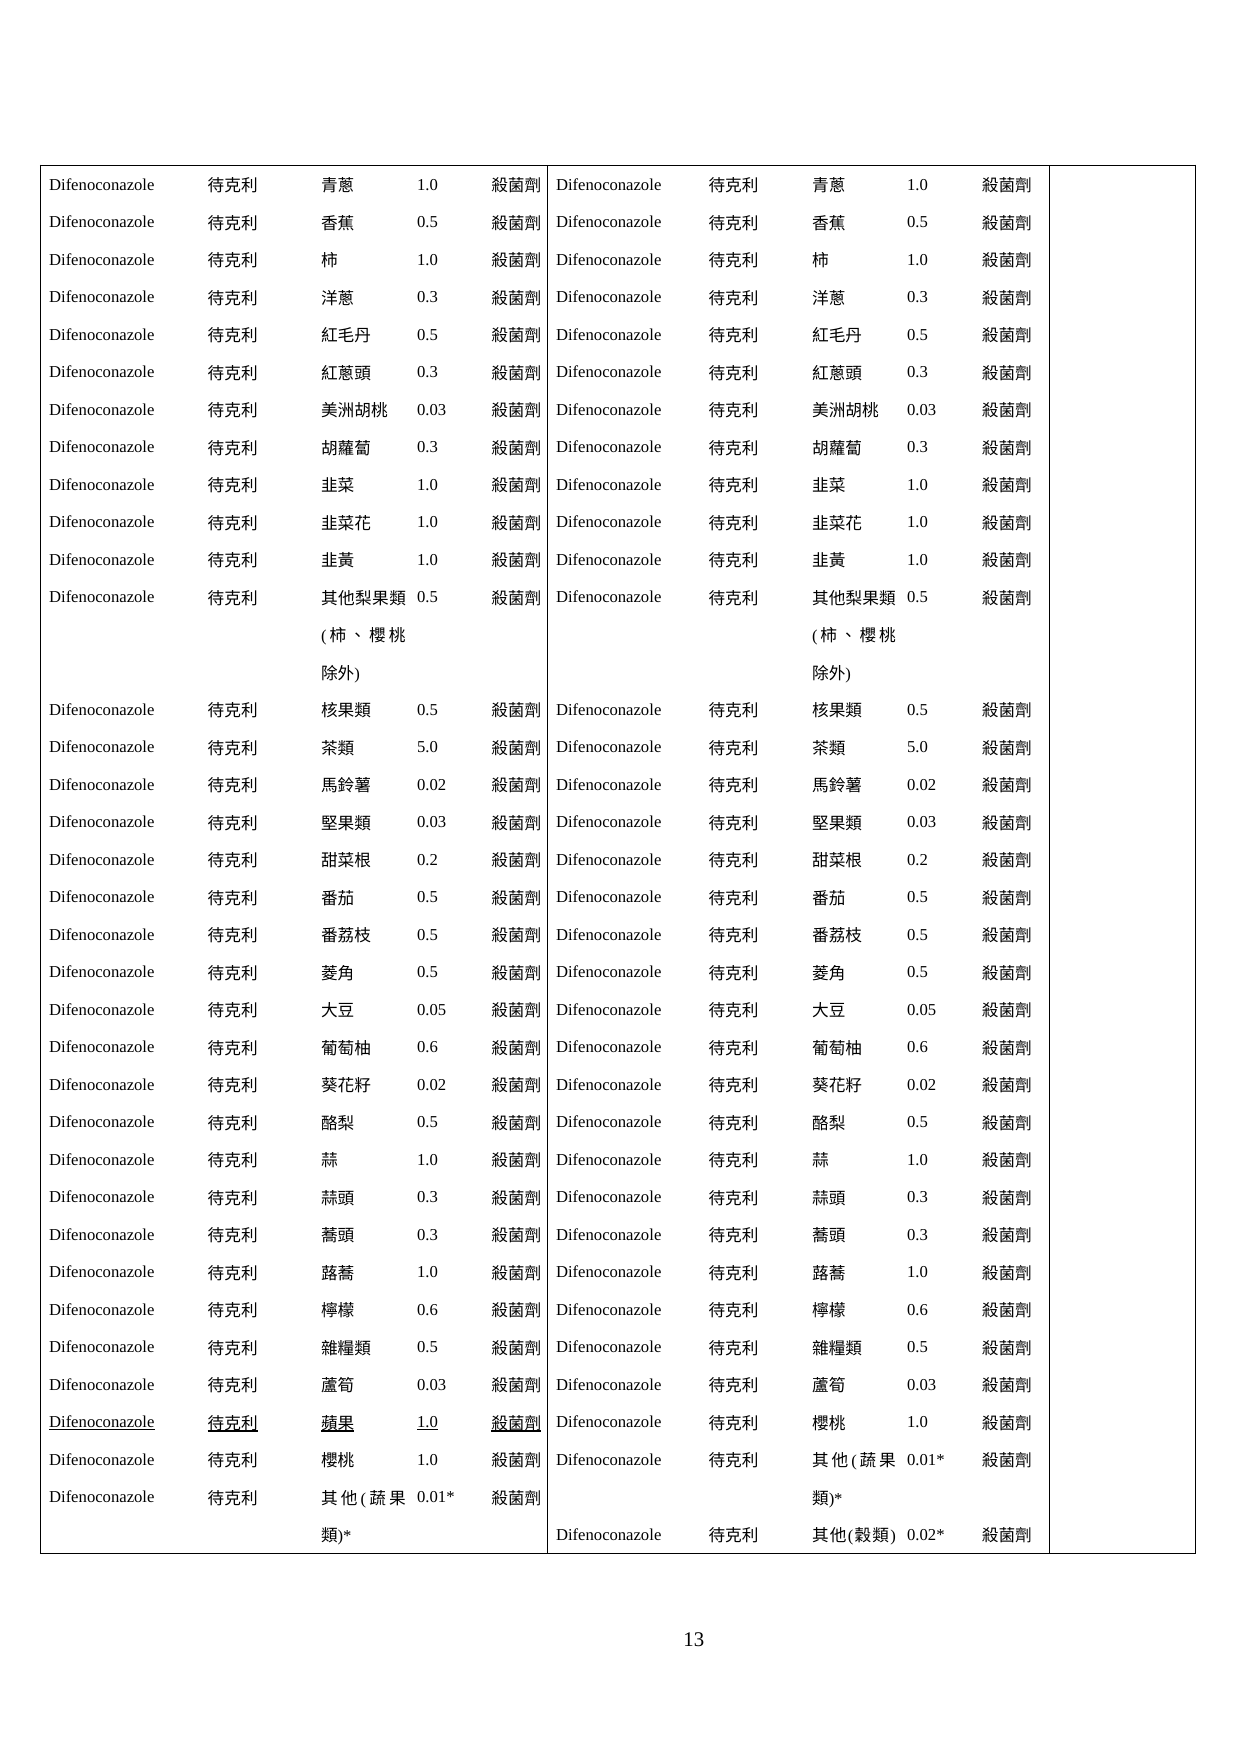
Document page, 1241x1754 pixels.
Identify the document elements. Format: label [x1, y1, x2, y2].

table_cell [548, 166, 1049, 1553]
table_cell [41, 166, 547, 1553]
